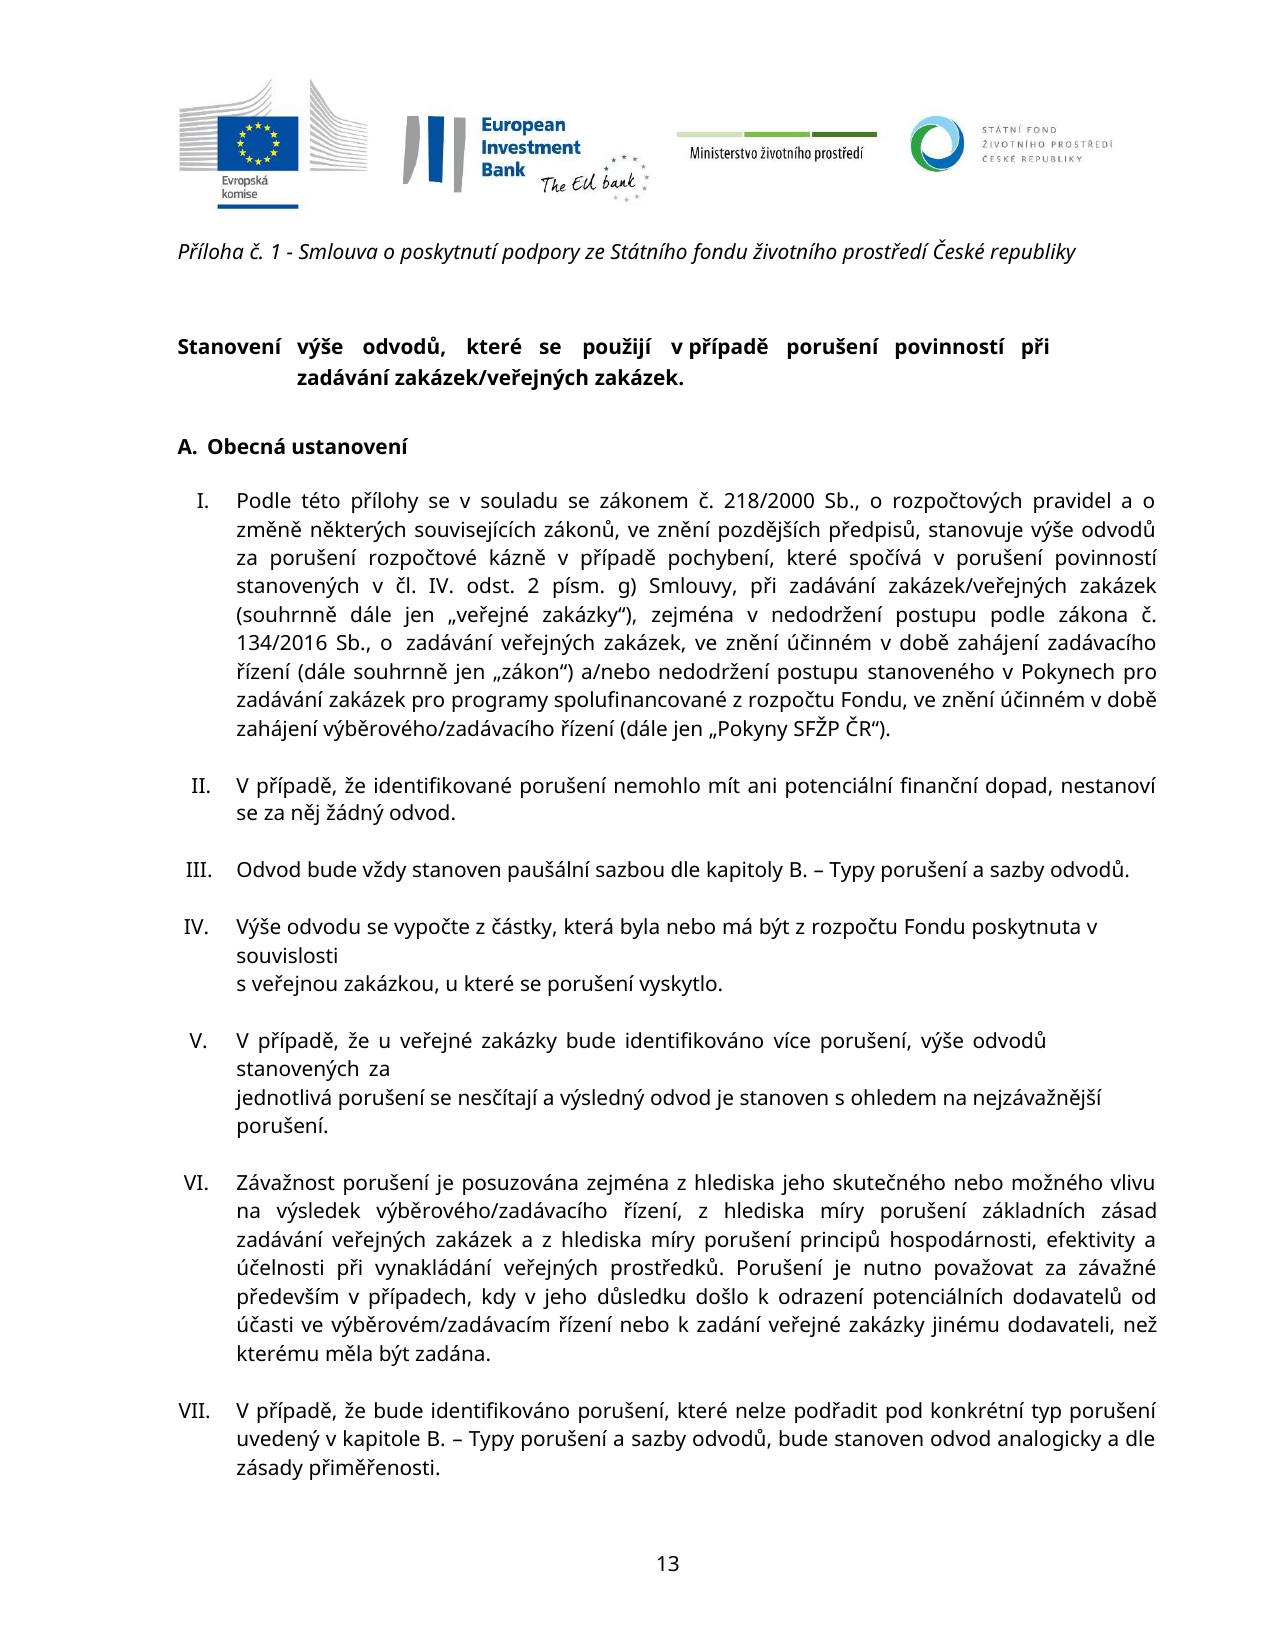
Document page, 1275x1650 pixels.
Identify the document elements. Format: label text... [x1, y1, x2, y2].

picture [177, 73, 1115, 213]
list V případě, že identifikované porušení nemohlo mít ani potenciální finanční dopad, nestanoví se za něj žádný odvod. [191, 771, 1157, 827]
text Příloha č. 1 - Smlouva o poskytnutí podpory ze Státního fondu životního prostředí České republiky [177, 237, 1171, 265]
list V případě, že u veřejné zakázky bude identifikováno více porušení, výše odvodů stanovených za [189, 1026, 1171, 1083]
text s veřejnou zakázkou, u které se porušení vyskytlo. [236, 969, 1171, 998]
subtitle Stanovení výše odvodů, které se použijí v případě porušení povinností při zadávání zakázek/veřejných zakázek. [177, 332, 1157, 391]
list Výše odvodu se vypočte z částky, která byla nebo má být z rozpočtu Fondu poskytnuta v souvislosti [184, 912, 1171, 969]
list V případě, že bude identifikováno porušení, které nelze podřadit pod konkrétní typ porušení uvedený v kapitole B. – Typy porušení a sazby odvodů, bude stanoven odvod analogicky a dle zásady přiměřenosti. [178, 1396, 1157, 1481]
list Podle této přílohy se v souladu se zákonem č. 218/2000 Sb., o rozpočtových pravidel a o změně některých souvisejících zákonů, ve znění pozdějších předpisů, stanovuje výše odvodů za porušení rozpočtové kázně v případě pochybení, které spočívá v porušení povinností stanovených v čl. IV. odst. 2 písm. g) Smlouvy, při zadávání zakázek/veřejných zakázek (souhrnně dále jen „veřejné zakázky“), zejména v nedodržení postupu podle zákona č. 134/2016 Sb., o zadávání veřejných zakázek, ve znění účinném v době zahájení zadávacího řízení (dále souhrnně jen „zákon“) a/nebo nedodržení postupu stanoveného v Pokynech pro zadávání zakázek pro programy spolufinancované z rozpočtu Fondu, ve znění účinném v době zahájení výběrového/zadávacího řízení (dále jen „Pokyny SFŽP ČR“). [197, 486, 1157, 742]
list Odvod bude vždy stanoven paušální sazbou dle kapitoly B. – Typy porušení a sazby odvodů. [186, 855, 1171, 884]
list Závažnost porušení je posuzována zejména z hlediska jeho skutečného nebo možného vlivu na výsledek výběrového/zadávacího řízení, z hlediska míry porušení základních zásad zadávání veřejných zakázek a z hlediska míry porušení principů hospodárnosti, efektivity a účelnosti při vynakládání veřejných prostředků. Porušení je nutno považovat za závažné především v případech, kdy v jeho důsledku došlo k odrazení potenciálních dodavatelů od účasti ve výběrovém/zadávacím řízení nebo k zadání veřejné zakázky jinému dodavateli, než kterému měla být zadána. [184, 1168, 1157, 1367]
list Obecná ustanovení [177, 432, 1171, 461]
text jednotlivá porušení se nesčítají a výsledný odvod je stanoven s ohledem na nejzávažnější porušení. [236, 1083, 1171, 1140]
